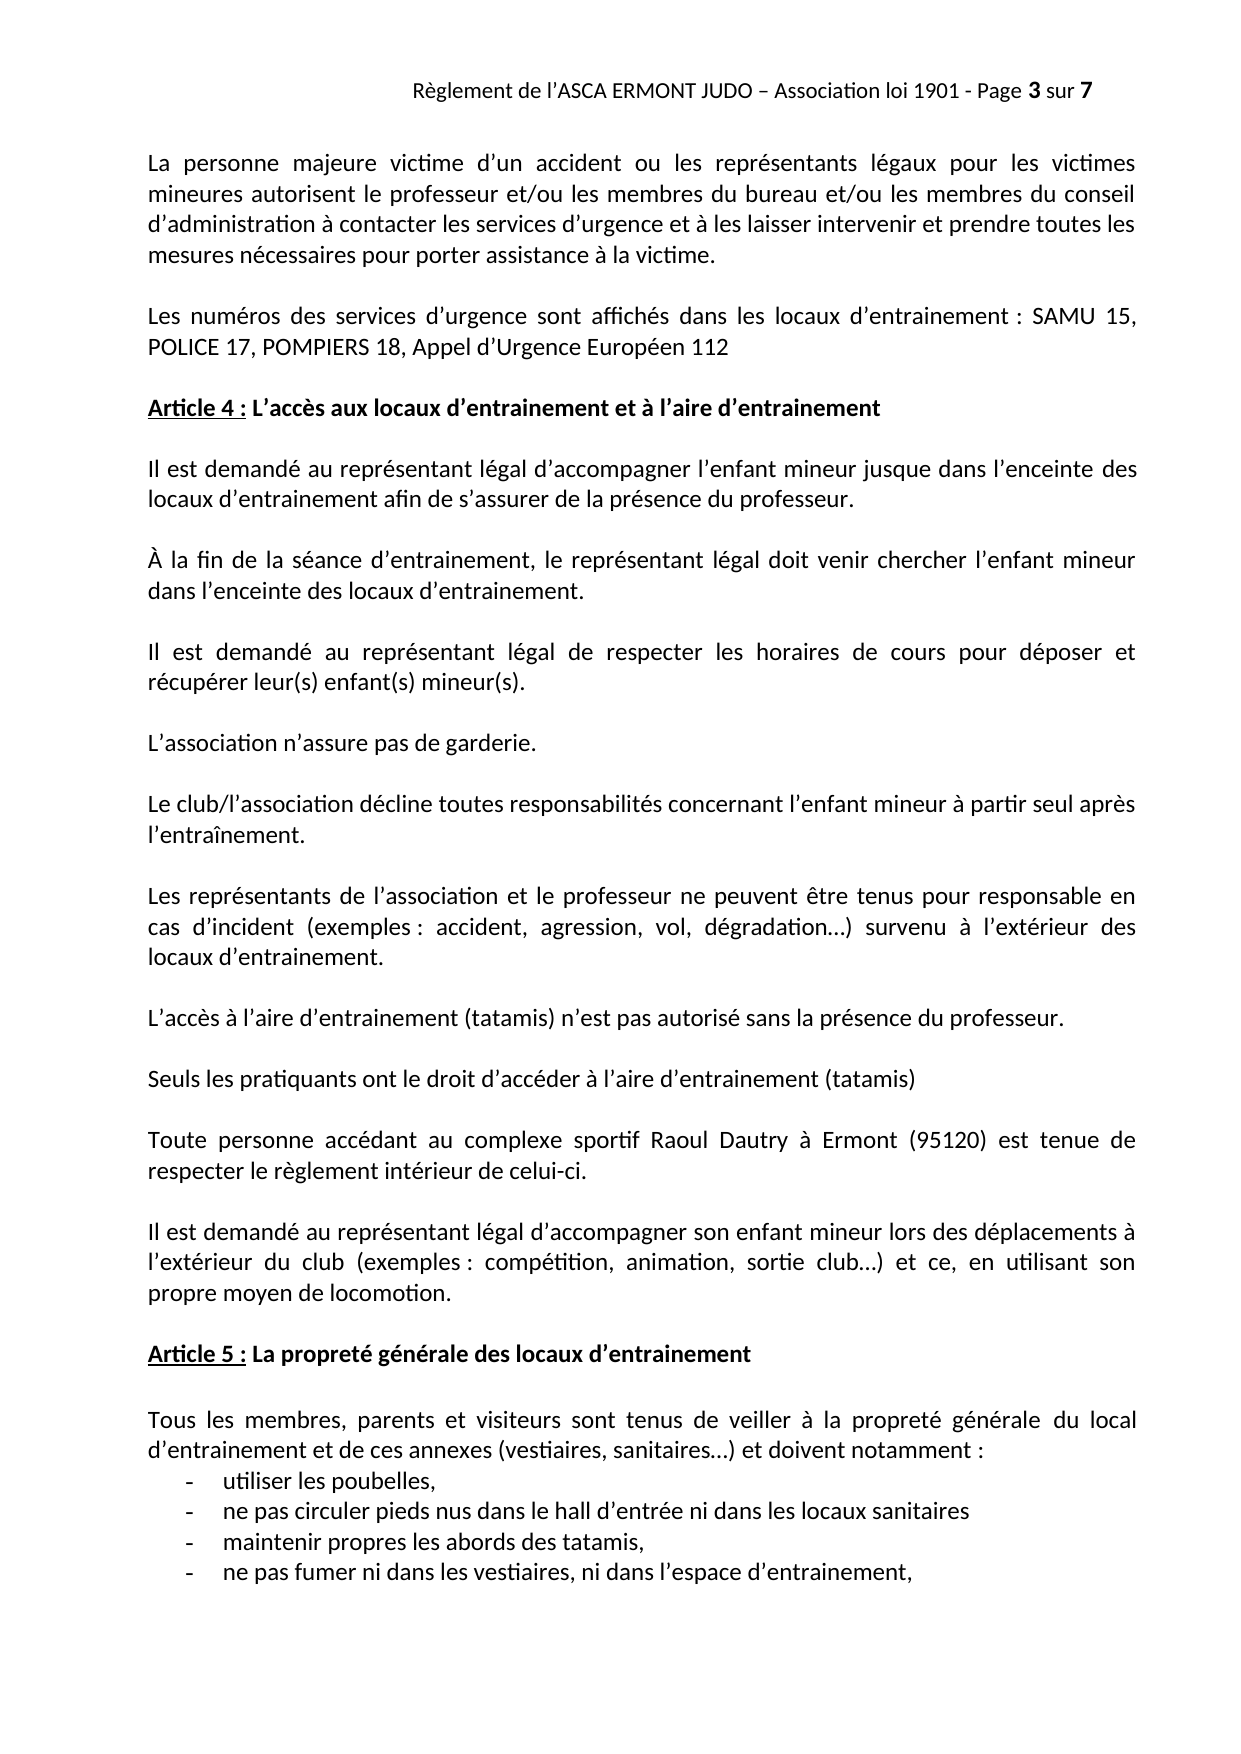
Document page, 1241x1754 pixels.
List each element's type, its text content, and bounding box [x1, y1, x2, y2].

list maintenir propres les abords des tatamis, [185, 1526, 1093, 1556]
text Article 5 : La propreté générale des locaux d’entrainement [148, 1338, 1093, 1368]
text Seuls les pratiquants ont le droit d’accéder à l’aire d’entrainement (tatamis) [148, 1063, 1137, 1094]
text L’accès à l’aire d’entrainement (tatamis) n’est pas autorisé sans la présence du professeur. [148, 1002, 1137, 1033]
text Les numéros des services d’urgence sont affichés dans les locaux d’entrainement : SAMU 15, POLICE 17, POMPIERS 18, Appel d’Urgence Européen 112 [148, 300, 1137, 361]
text Article 4 : L’accès aux locaux d’entrainement et à l’aire d’entrainement [148, 392, 1093, 422]
text Il est demandé au représentant légal d’accompagner l’enfant mineur jusque dans l’enceinte des locaux d’entrainement afin de s’assurer de la présence du professeur. [148, 453, 1137, 514]
text L’association n’assure pas de garderie. [148, 727, 1137, 758]
text Les représentants de l’association et le professeur ne peuvent être tenus pour responsable en cas d’incident (exemples : accident, agression, vol, dégradation…) survenu à l’extérieur des locaux d’entrainement. [148, 880, 1137, 972]
text La personne majeure victime d’un accident ou les représentants légaux pour les victimes mineures autorisent le professeur et/ou les membres du bureau et/ou les membres du conseil d’administration à contacter les services d’urgence et à les laisser intervenir et prendre toutes les mesures nécessaires pour porter assistance à la victime. [148, 148, 1137, 270]
text Il est demandé au représentant légal d’accompagner son enfant mineur lors des déplacements à l’extérieur du club (exemples : compétition, animation, sortie club…) et ce, en utilisant son propre moyen de locomotion. [148, 1216, 1137, 1307]
list ne pas circuler pieds nus dans le hall d’entrée ni dans les locaux sanitaires [185, 1495, 1093, 1526]
text Le club/l’association décline toutes responsabilités concernant l’enfant mineur à partir seul après l’entraînement. [148, 788, 1137, 849]
text Toute personne accédant au complexe sportif Raoul Dautry à Ermont (95120) est tenue de respecter le règlement intérieur de celui-ci. [148, 1124, 1137, 1185]
text Tous les membres, parents et visiteurs sont tenus de veiller à la propreté générale du local d’entrainement et de ces annexes (vestiaires, sanitaires…) et doivent notamment : [148, 1404, 1137, 1465]
list utiliser les poubelles, [185, 1465, 1093, 1495]
list ne pas fumer ni dans les vestiaires, ni dans l’espace d’entrainement, [185, 1556, 1093, 1587]
text À la fin de la séance d’entrainement, le représentant légal doit venir chercher l’enfant mineur dans l’enceinte des locaux d’entrainement. [148, 544, 1137, 605]
text Il est demandé au représentant légal de respecter les horaires de cours pour déposer et récupérer leur(s) enfant(s) mineur(s). [148, 636, 1137, 697]
